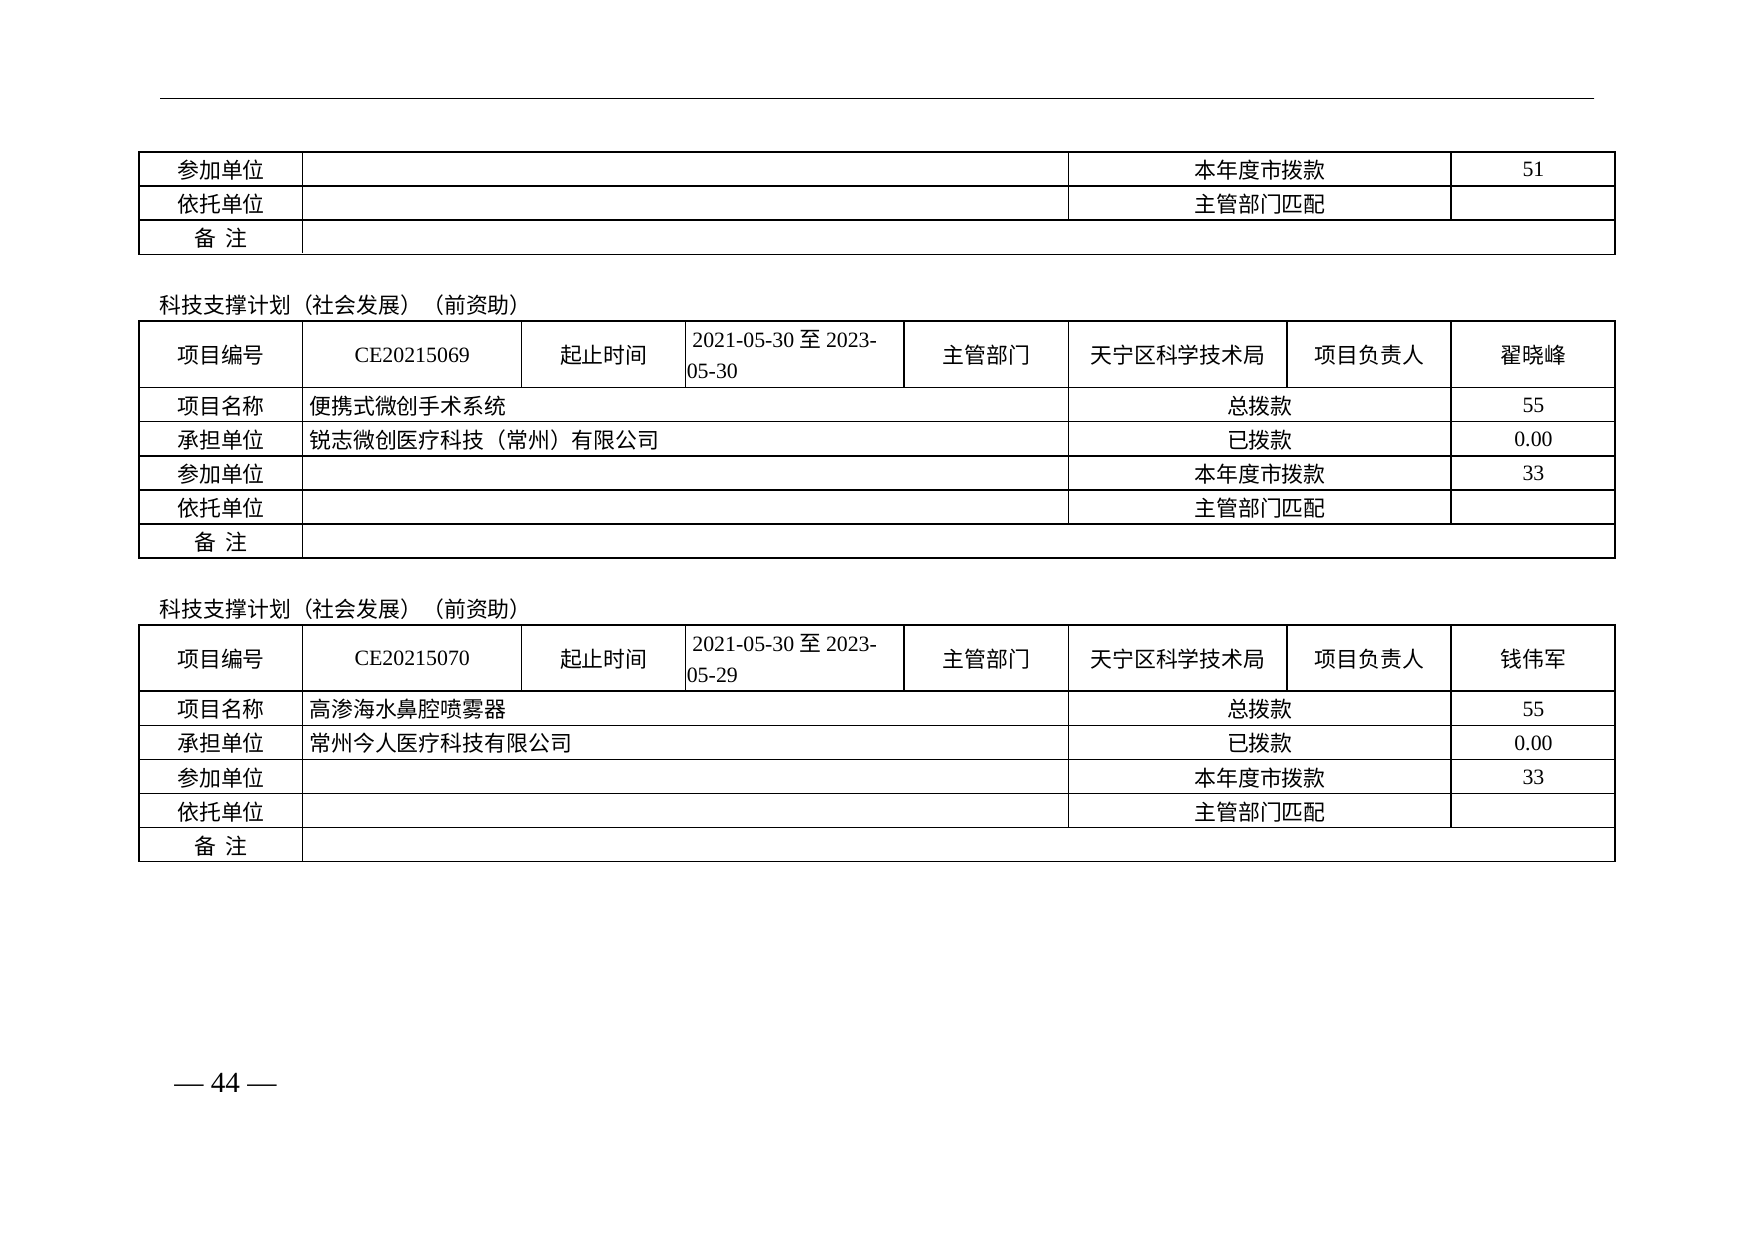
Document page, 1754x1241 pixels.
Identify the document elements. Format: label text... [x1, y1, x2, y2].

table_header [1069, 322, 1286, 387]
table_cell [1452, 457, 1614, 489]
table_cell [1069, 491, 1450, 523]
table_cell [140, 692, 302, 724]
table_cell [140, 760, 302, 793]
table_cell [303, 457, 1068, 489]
text 科技支撑计划（社会发展）（前资助） [159, 288, 1594, 320]
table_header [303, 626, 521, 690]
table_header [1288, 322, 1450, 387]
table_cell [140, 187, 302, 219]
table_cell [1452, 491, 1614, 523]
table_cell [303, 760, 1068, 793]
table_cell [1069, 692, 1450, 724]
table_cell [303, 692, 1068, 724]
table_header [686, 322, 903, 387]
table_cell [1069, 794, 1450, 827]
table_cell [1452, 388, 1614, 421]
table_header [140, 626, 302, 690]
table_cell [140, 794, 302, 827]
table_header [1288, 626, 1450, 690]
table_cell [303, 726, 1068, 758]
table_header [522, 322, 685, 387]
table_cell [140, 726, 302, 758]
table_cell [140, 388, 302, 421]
text 科技支撑计划（社会发展）（前资助） [159, 591, 1594, 624]
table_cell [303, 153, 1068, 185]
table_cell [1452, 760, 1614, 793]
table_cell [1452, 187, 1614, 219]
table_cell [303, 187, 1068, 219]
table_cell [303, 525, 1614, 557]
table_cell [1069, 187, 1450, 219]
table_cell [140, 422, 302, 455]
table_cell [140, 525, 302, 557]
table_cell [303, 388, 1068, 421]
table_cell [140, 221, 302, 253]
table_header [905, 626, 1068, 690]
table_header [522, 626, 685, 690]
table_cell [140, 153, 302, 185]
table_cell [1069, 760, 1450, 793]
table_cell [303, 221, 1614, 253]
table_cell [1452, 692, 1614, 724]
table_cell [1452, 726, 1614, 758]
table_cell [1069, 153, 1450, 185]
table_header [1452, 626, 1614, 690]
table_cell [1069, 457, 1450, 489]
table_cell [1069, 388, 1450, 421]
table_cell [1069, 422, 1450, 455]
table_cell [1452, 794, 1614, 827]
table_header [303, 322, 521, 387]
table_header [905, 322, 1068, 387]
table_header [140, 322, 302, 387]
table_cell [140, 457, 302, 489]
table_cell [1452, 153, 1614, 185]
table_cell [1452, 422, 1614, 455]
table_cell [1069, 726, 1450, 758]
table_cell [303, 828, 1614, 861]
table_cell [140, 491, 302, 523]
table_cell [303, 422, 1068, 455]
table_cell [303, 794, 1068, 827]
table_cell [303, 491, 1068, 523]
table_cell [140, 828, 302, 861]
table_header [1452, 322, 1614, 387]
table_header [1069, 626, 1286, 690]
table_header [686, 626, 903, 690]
